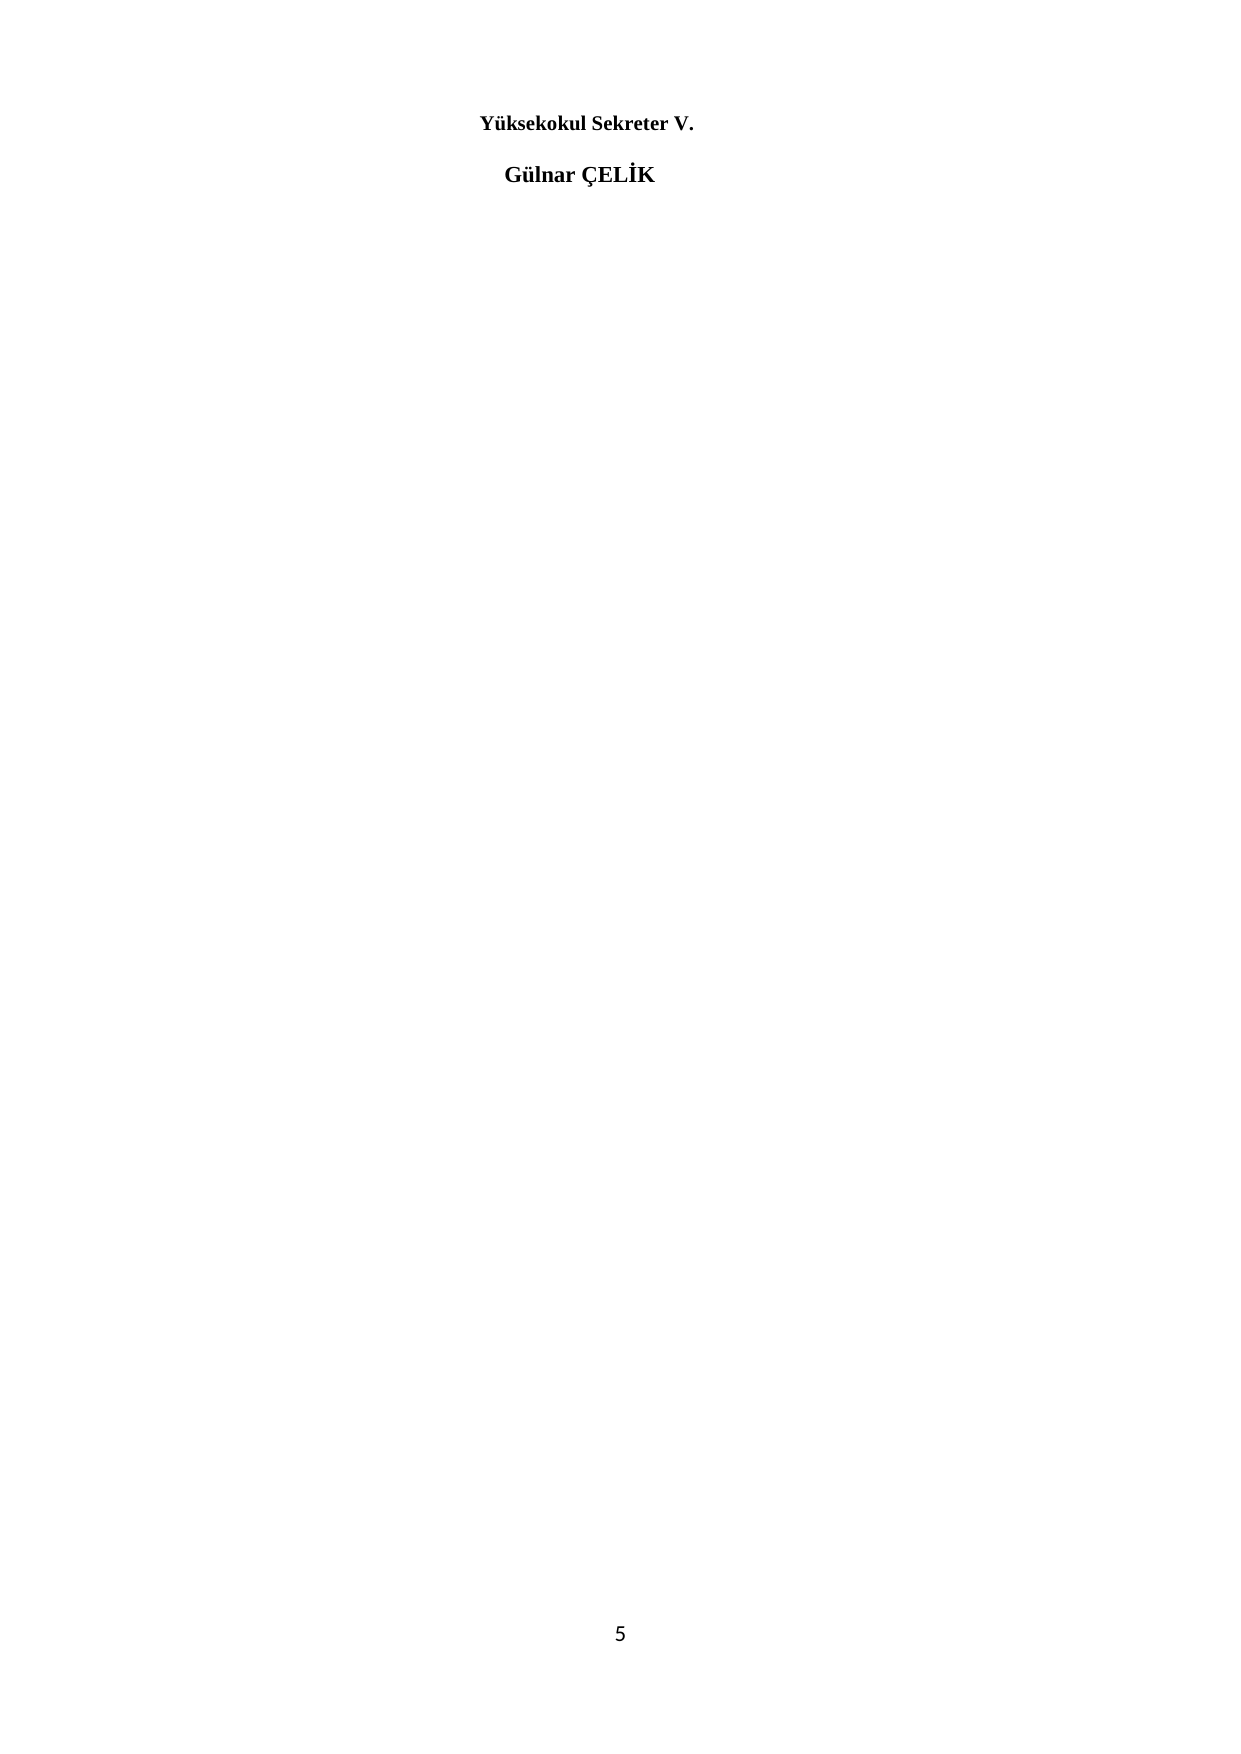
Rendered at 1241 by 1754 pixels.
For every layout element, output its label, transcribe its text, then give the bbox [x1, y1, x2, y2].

text Yüksekokul Sekreter V. [135, 110, 1038, 134]
text Gülnar ÇELİK [135, 161, 1023, 187]
